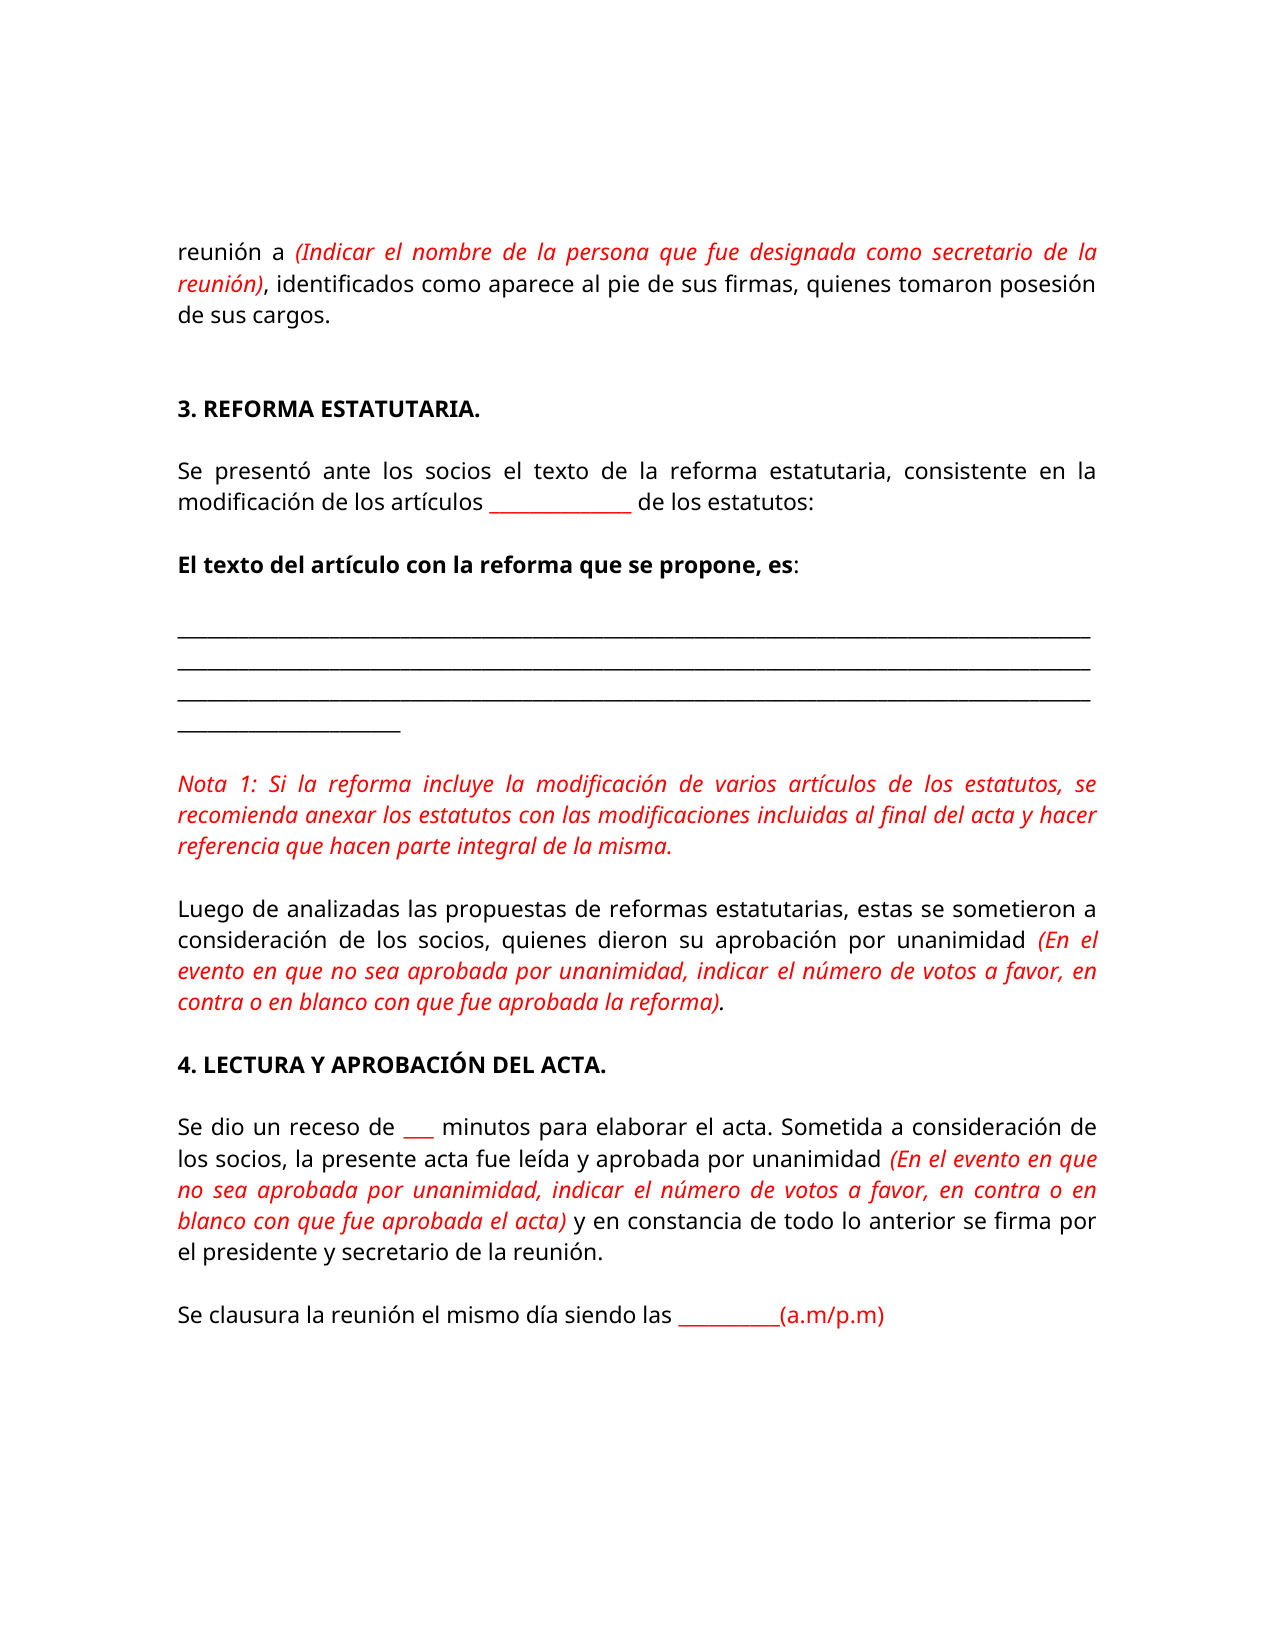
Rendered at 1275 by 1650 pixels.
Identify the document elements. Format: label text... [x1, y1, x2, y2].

text Se clausura la reunión el mismo día siendo las __________(a.m/p.m) [177, 1299, 1098, 1330]
text Se dio un receso de ___ minutos para elaborar el acta. Sometida a consideración de los socios, la presente acta fue leída y aprobada por unanimidad (En el evento en que no sea aprobada por unanimidad, indicar el número de votos a favor, en contra o en blanco con que fue aprobada el acta) y en constancia de todo lo anterior se firma por el presidente y secretario de la reunión. [177, 1111, 1098, 1267]
text ____________________________________________________________________________________________________________________________________________________________________________________________________________________________________________________________________________________________________ [177, 611, 1098, 736]
text Nota 1: Si la reforma incluye la modificación de varios artículos de los estatutos, se recomienda anexar los estatutos con las modificaciones incluidas al final del acta y hacer referencia que hacen parte integral de la misma. [177, 767, 1098, 861]
text Luego de analizadas las propuestas de reformas estatutarias, estas se sometieron a consideración de los socios, quienes dieron su aprobación por unanimidad (En el evento en que no sea aprobada por unanimidad, indicar el número de votos a favor, en contra o en blanco con que fue aprobada la reforma). [177, 892, 1098, 1017]
text 3. REFORMA ESTATUTARIA. [177, 392, 1098, 424]
text Se presentó ante los socios el texto de la reforma estatutaria, consistente en la modificación de los artículos ______________ de los estatutos: [177, 455, 1098, 517]
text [177, 236, 1098, 330]
text 4. LECTURA Y APROBACIÓN DEL ACTA. [177, 1049, 1098, 1080]
text El texto del artículo con la reforma que se propone, es: [177, 549, 1098, 580]
